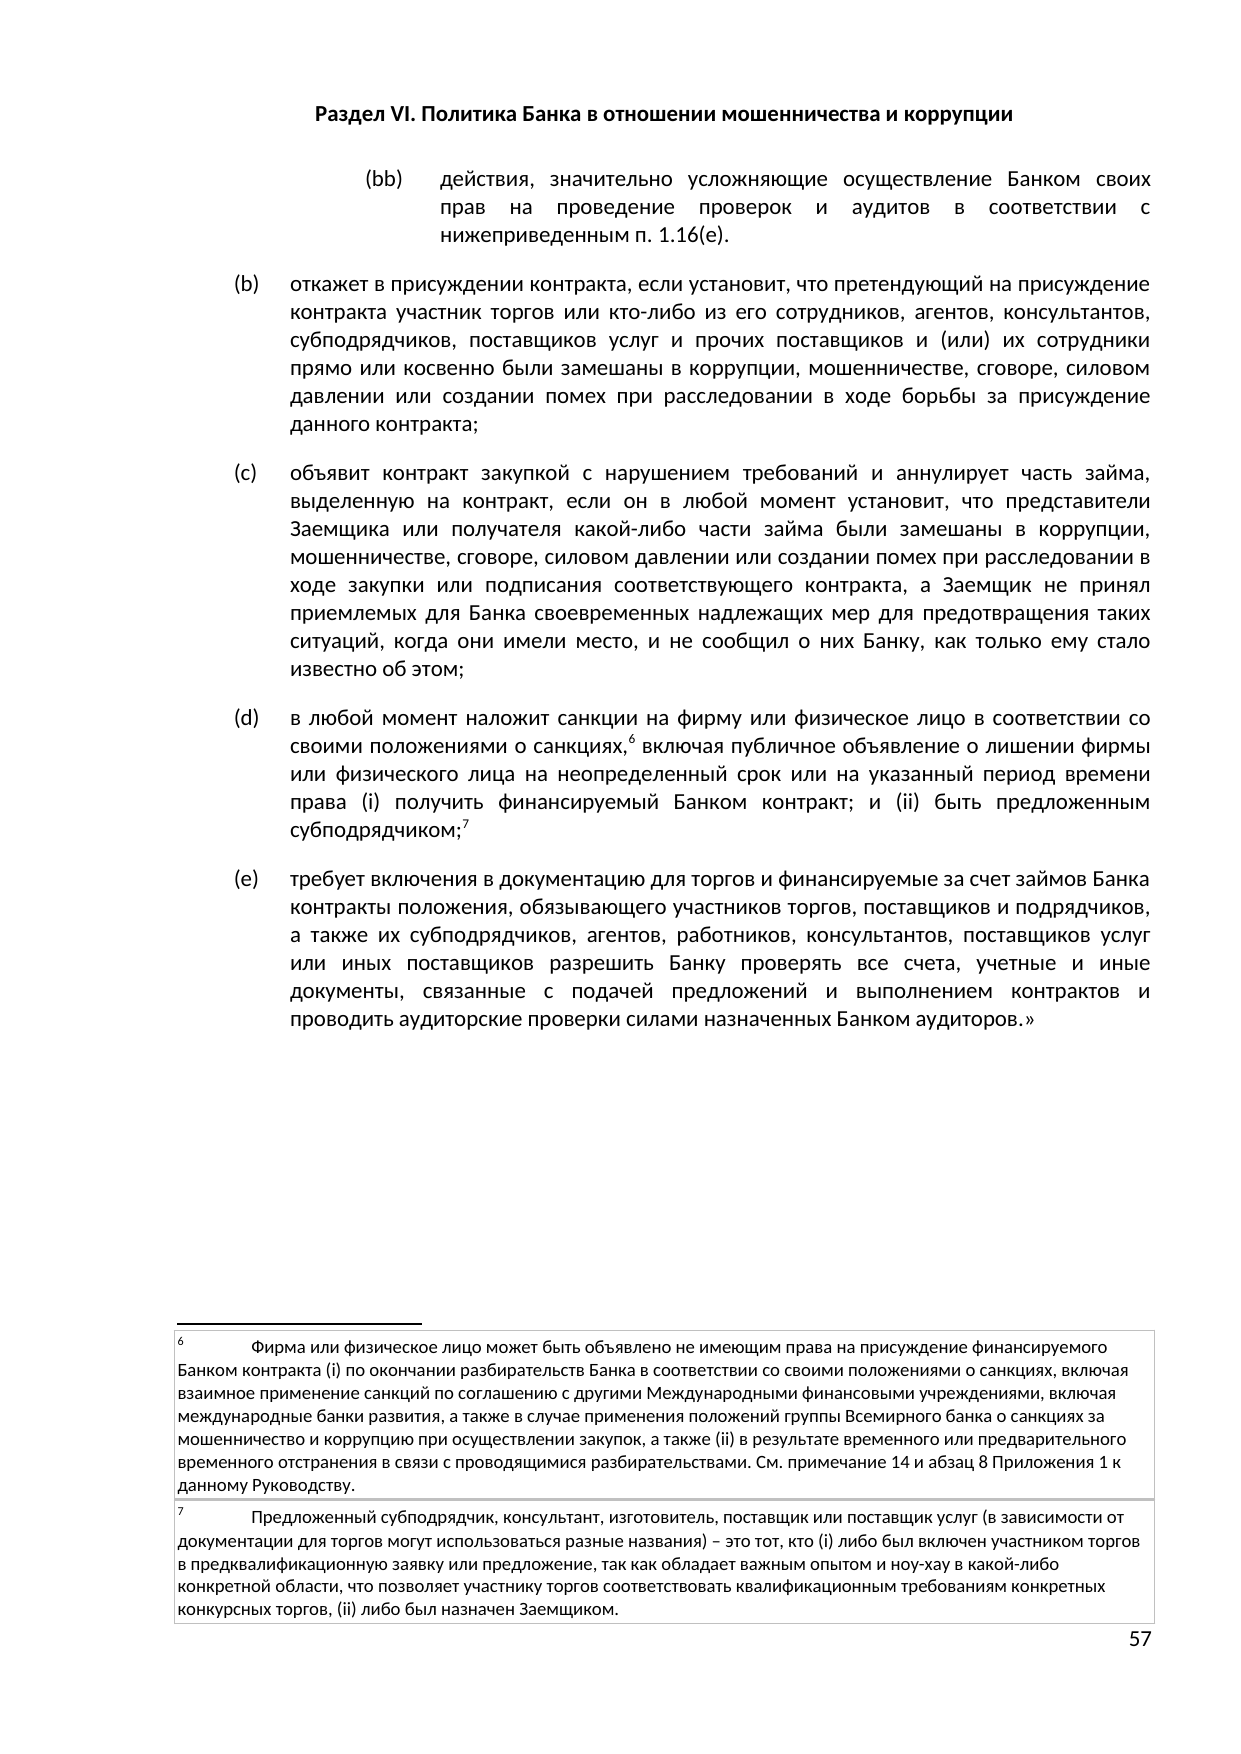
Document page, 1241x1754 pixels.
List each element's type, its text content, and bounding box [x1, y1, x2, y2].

text (bb) действия, значительно усложняющие осуществление Банком своих прав на проведение проверок и аудитов в соответствии с нижеприведенным п. 1.16(e). [365, 164, 1152, 248]
text (b) откажет в присуждении контракта, если установит, что претендующий на присуждение контракта участник торгов или кто-либо из его сотрудников, агентов, консультантов, субподрядчиков, поставщиков услуг и прочих поставщиков и (или) их сотрудники прямо или косвенно были замешаны в коррупции, мошенничестве, сговоре, силовом давлении или создании помех при расследовании в ходе борьбы за присуждение данного контракта; [233, 269, 1152, 437]
text (d) в любой момент наложит санкции на фирму или физическое лицо в соответствии со своими положениями о санкциях, включая публичное объявление о лишении фирмы или физического лица на неопределенный срок или на указанный период времени права (i) получить финансируемый Банком контракт; и (ii) быть предложенным субподрядчиком; [233, 703, 1152, 843]
text (c) объявит контракт закупкой с нарушением требований и аннулирует часть займа, выделенную на контракт, если он в любой момент установит, что представители Заемщика или получателя какой-либо части займа были замешаны в коррупции, мошенничестве, сговоре, силовом давлении или создании помех при расследовании в ходе закупки или подписания соответствующего контракта, а Заемщик не принял приемлемых для Банка своевременных надлежащих мер для предотвращения таких ситуаций, когда они имели место, и не сообщил о них Банку, как только ему стало известно об этом; [233, 458, 1152, 682]
text (e) требует включения в документацию для торгов и финансируемые за счет займов Банка контракты положения, обязывающего участников торгов, поставщиков и подрядчиков, а также их субподрядчиков, агентов, работников, консультантов, поставщиков услуг или иных поставщиков разрешить Банку проверять все счета, учетные и иные документы, связанные с подачей предложений и выполнением контрактов и проводить аудиторские проверки силами назначенных Банком аудиторов.» [233, 864, 1152, 1032]
